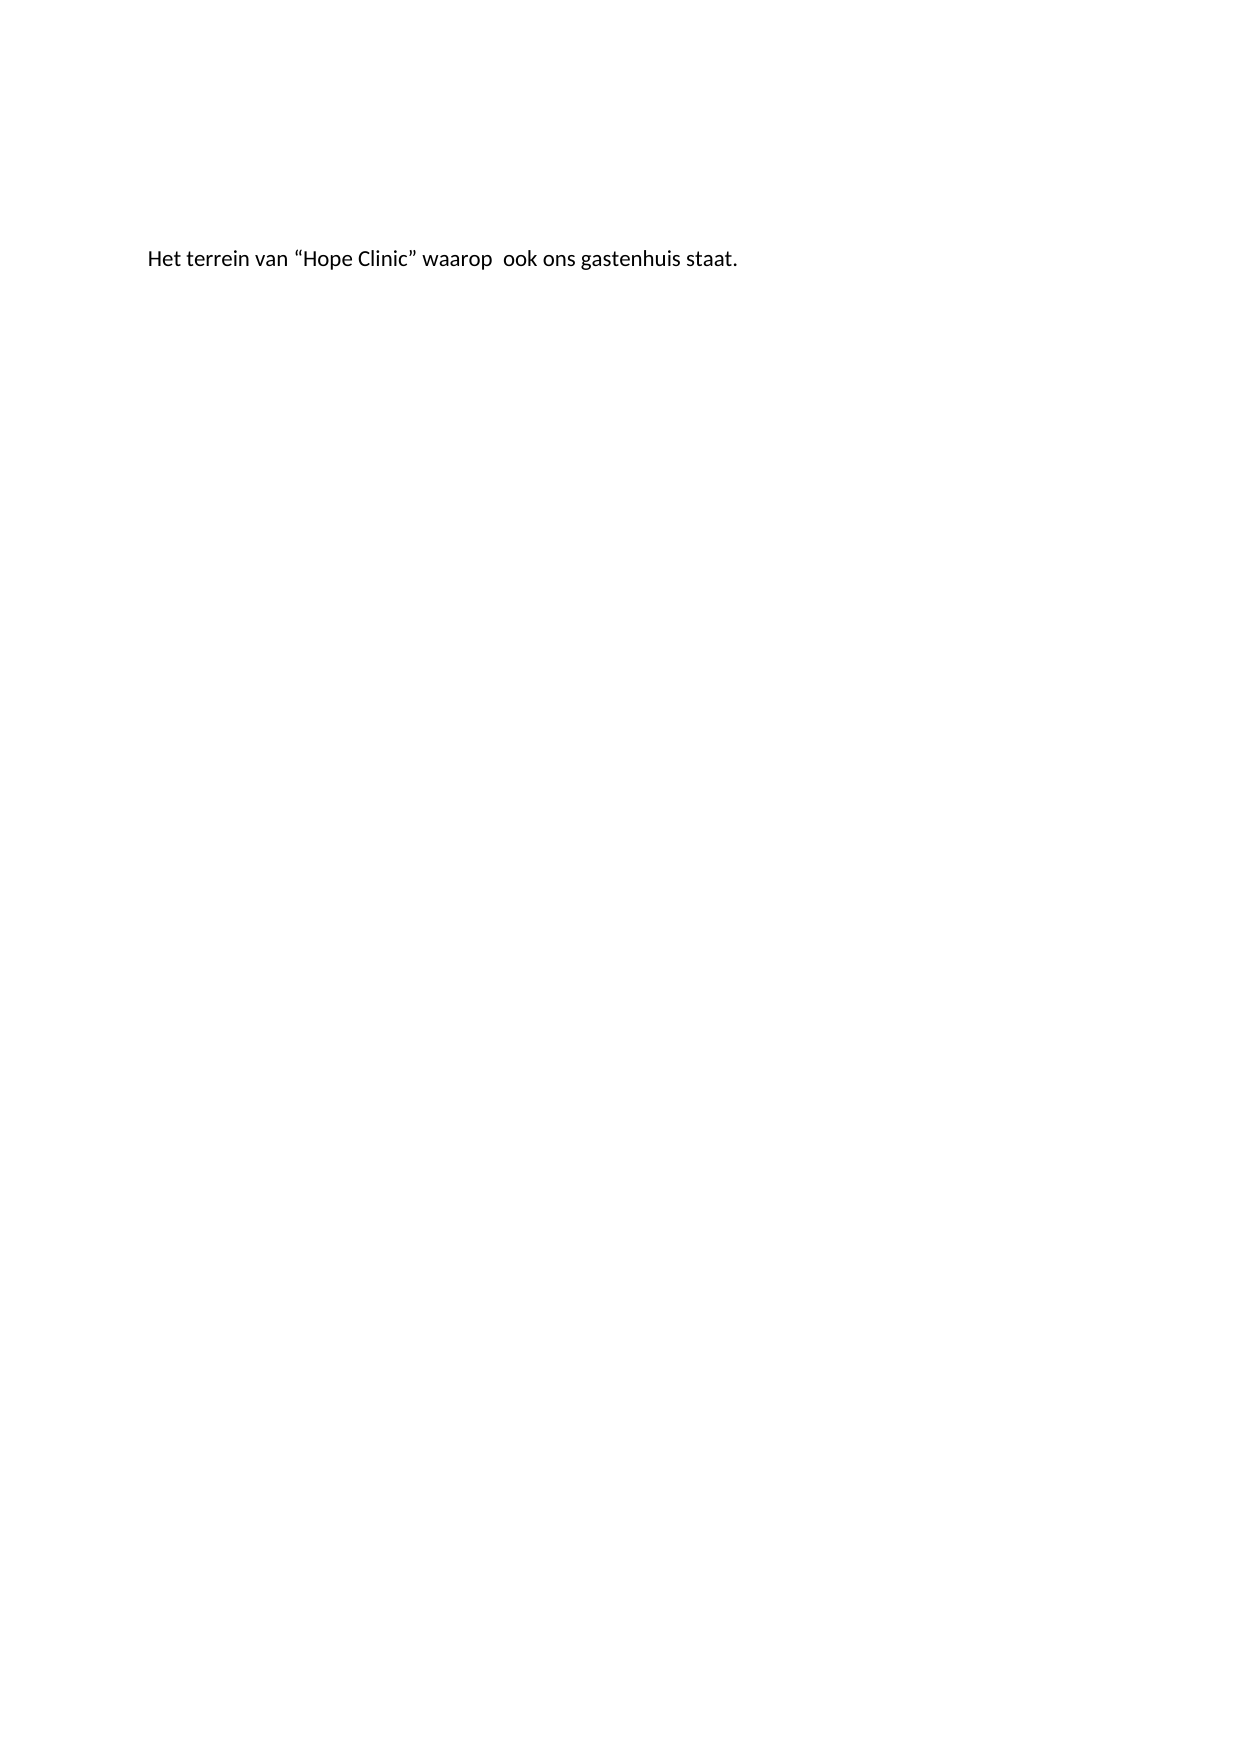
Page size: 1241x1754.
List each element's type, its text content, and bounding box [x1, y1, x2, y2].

text Het terrein van “Hope Clinic” waarop ook ons gastenhuis staat. [148, 148, 1093, 272]
